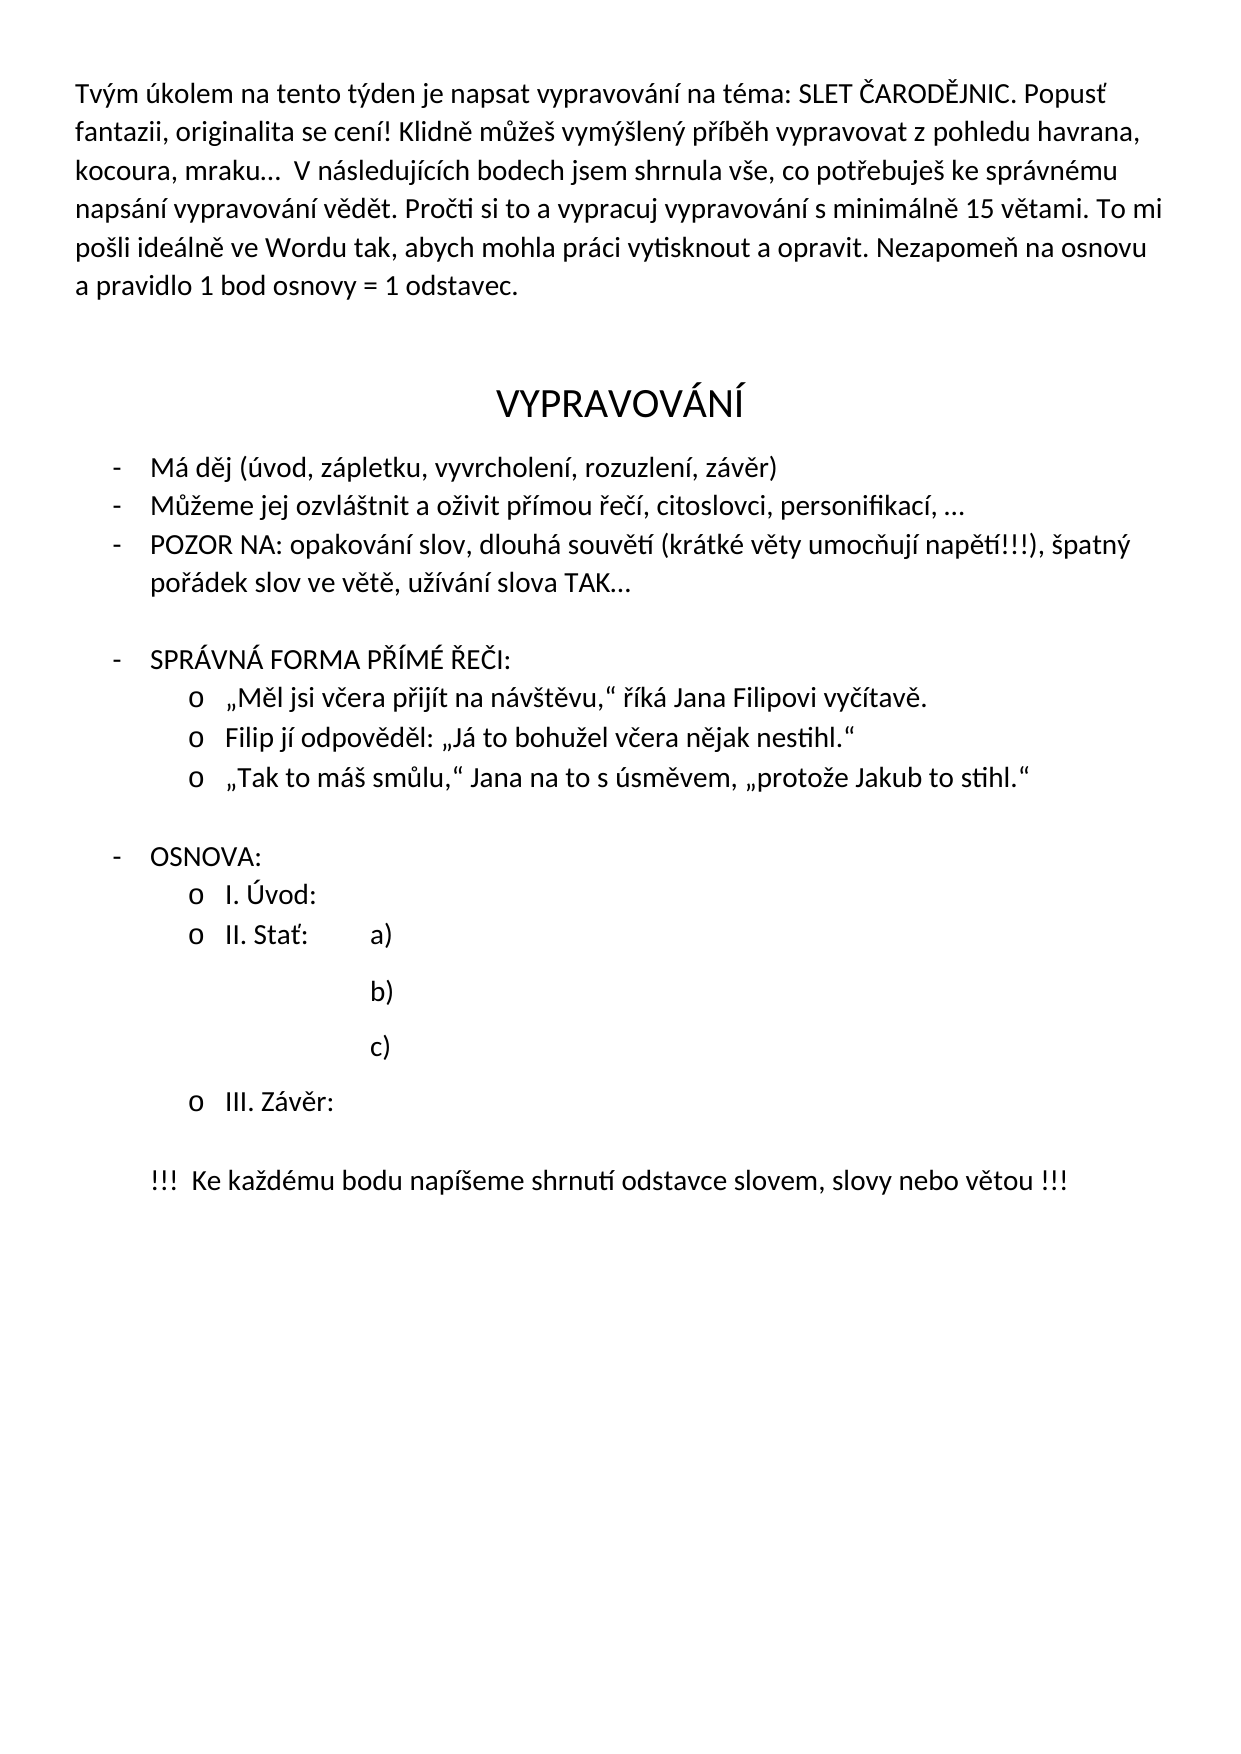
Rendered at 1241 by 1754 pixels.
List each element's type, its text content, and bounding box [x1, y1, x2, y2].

text Tvým úkolem na tento týden je napsat vypravování na téma: SLET ČARODĚJNIC. Popusť fantazii, originalita se cení! Klidně můžeš vymýšlený příběh vypravovat z pohledu havrana, kocoura, mraku… V následujících bodech jsem shrnula vše, co potřebuješ ke správnému napsání vypravování vědět. Pročti si to a vypracuj vypravování s minimálně 15 větami. To mi pošli ideálně ve Wordu tak, abych mohla práci vytisknout a opravit. Nezapomeň na osnovu a pravidlo 1 bod osnovy = 1 odstavec. [75, 75, 1165, 303]
list SPRÁVNÁ FORMA PŘÍMÉ ŘEČI: [112, 641, 1165, 677]
list Filip jí odpověděl: „Já to bohužel včera nějak nestihl.“ [187, 719, 1165, 757]
list I. Úvod: [187, 876, 1165, 913]
text VYPRAVOVÁNÍ [75, 377, 1165, 428]
list „Tak to máš smůlu,“ Jana na to s úsměvem, „protože Jakub to stihl.“ [187, 759, 1165, 797]
text c) [297, 1028, 1165, 1064]
list OSNOVA: [112, 838, 1165, 874]
list !!! Ke každému bodu napíšeme shrnutí odstavce slovem, slovy nebo větou !!! [150, 1162, 1165, 1197]
list „Měl jsi včera přijít na návštěvu,“ říká Jana Filipovi vyčítavě. [187, 679, 1165, 717]
text b) [297, 973, 1165, 1009]
list Můžeme jej ozvláštnit a oživit přímou řečí, citoslovci, personifikací, … [112, 487, 1165, 523]
list III. Závěr: [187, 1083, 1165, 1120]
list II. Stať: a) [187, 916, 1165, 953]
list POZOR NA: opakování slov, dlouhá souvětí (krátké věty umocňují napětí!!!), špatný pořádek slov ve větě, užívání slova TAK… [112, 526, 1165, 600]
list Má děj (úvod, zápletku, vyvrcholení, rozuzlení, závěr) [112, 449, 1165, 484]
